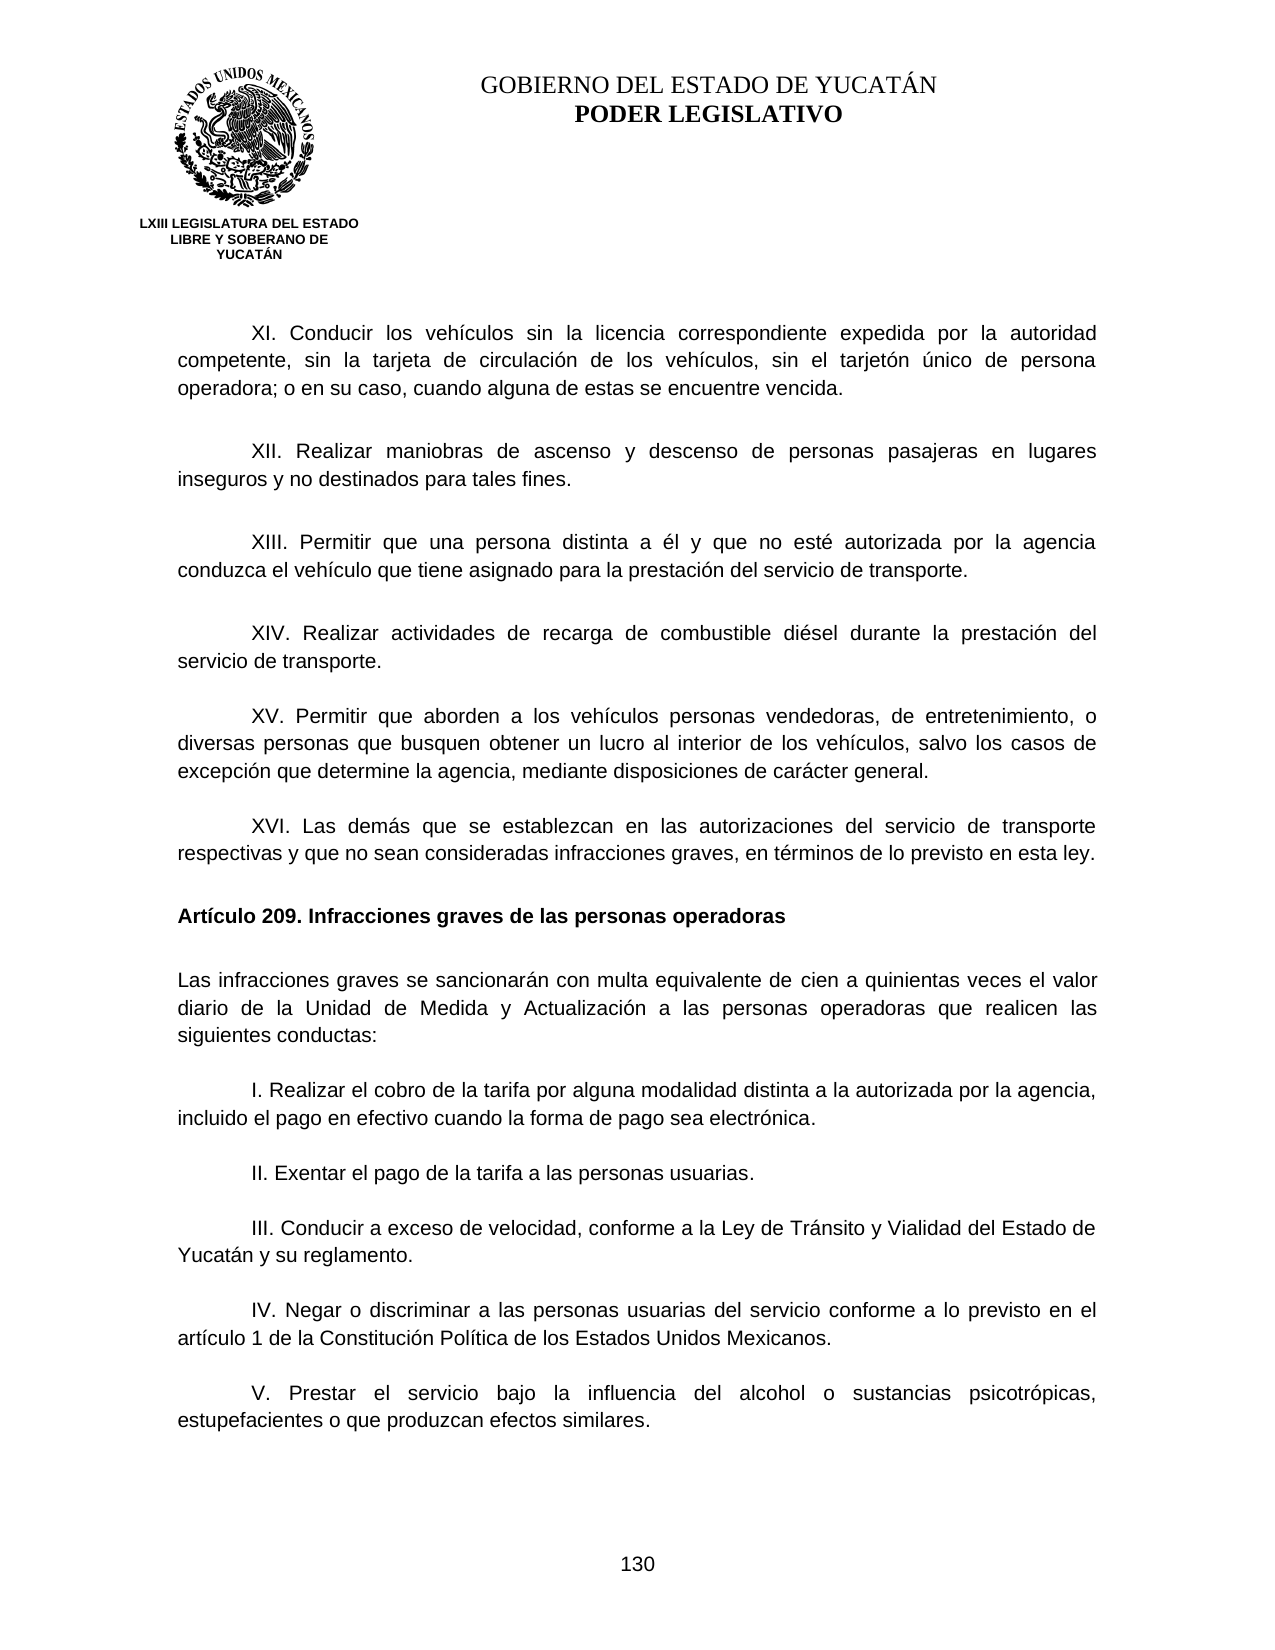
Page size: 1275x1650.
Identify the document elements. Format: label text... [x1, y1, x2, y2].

picture [140, 33, 348, 241]
text XIV. Realizar actividades de recarga de combustible diésel durante la prestación del servicio de transporte. [177, 621, 1098, 672]
text XI. Conducir los vehículos sin la licencia correspondiente expedida por la autoridad competente, sin la tarjeta de circulación de los vehículos, sin el tarjetón único de persona operadora; o en su caso, cuando alguna de estas se encuentre vencida. [177, 321, 1098, 399]
text XVI. Las demás que se establezcan en las autorizaciones del servicio de transporte respectivas y que no sean consideradas infracciones graves, en términos de lo previsto en esta ley. [177, 813, 1098, 865]
text III. Conducir a exceso de velocidad, conforme a la Ley de Tránsito y Vialidad del Estado de Yucatán y su reglamento. [177, 1215, 1098, 1267]
text XII. Realizar maniobras de ascenso y descenso de personas pasajeras en lugares inseguros y no destinados para tales fines. [177, 439, 1098, 491]
text II. Exentar el pago de la tarifa a las personas usuarias. [177, 1160, 1098, 1184]
text Las infracciones graves se sancionarán con multa equivalente de cien a quinientas veces el valor diario de la Unidad de Medida y Actualización a las personas operadoras que realicen las siguientes conductas: [177, 968, 1098, 1047]
text Artículo 209. Infracciones graves de las personas operadoras [177, 904, 1098, 928]
text V. Prestar el servicio bajo la influencia del alcohol o sustancias psicotrópicas, estupefacientes o que produzcan efectos similares. [177, 1380, 1098, 1432]
text I. Realizar el cobro de la tarifa por alguna modalidad distinta a la autorizada por la agencia, incluido el pago en efectivo cuando la forma de pago sea electrónica. [177, 1078, 1098, 1129]
text IV. Negar o discriminar a las personas usuarias del servicio conforme a lo previsto en el artículo 1 de la Constitución Política de los Estados Unidos Mexicanos. [177, 1298, 1098, 1349]
text XIII. Permitir que una persona distinta a él y que no esté autorizada por la agencia conduzca el vehículo que tiene asignado para la prestación del servicio de transporte. [177, 530, 1098, 581]
text XV. Permitir que aborden a los vehículos personas vendedoras, de entretenimiento, o diversas personas que busquen obtener un lucro al interior de los vehículos, salvo los casos de excepción que determine la agencia, mediante disposiciones de carácter general. [177, 703, 1098, 782]
